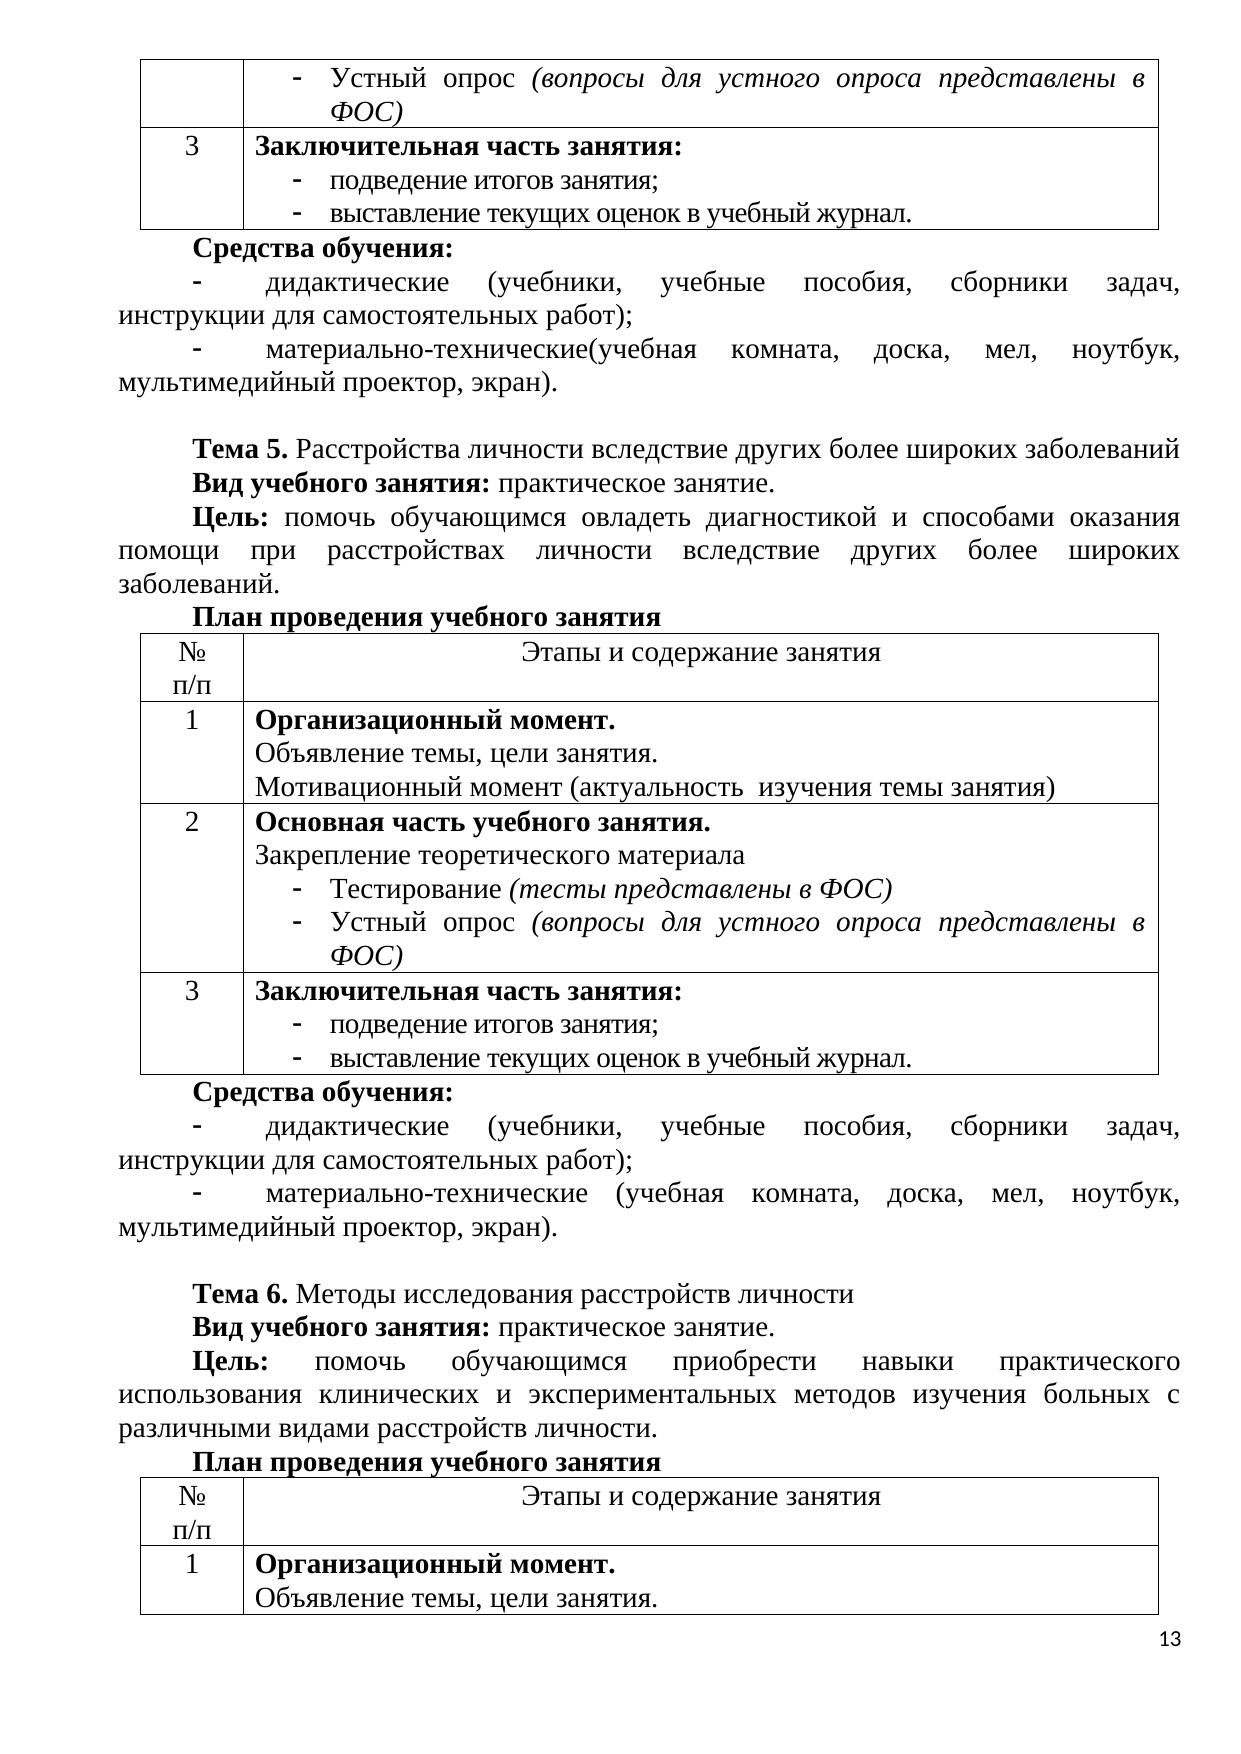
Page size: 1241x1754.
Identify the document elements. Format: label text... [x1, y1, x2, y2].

table_cell 2 [141, 60, 243, 127]
text Тема 5. Расстройства личности вследствие других более широких заболеваний [118, 432, 1181, 465]
text Цель: помочь обучающимся овладеть диагностикой и способами оказания помощи при расстройствах личности вследствие других более широких заболеваний. [118, 499, 1181, 599]
list дидактические (учебники, учебные пособия, сборники задач, инструкции для самостоятельных работ); [118, 264, 1181, 331]
table_cell 2 [141, 804, 243, 972]
text Вид учебного занятия: практическое занятие. [118, 1309, 1181, 1343]
text Средства обучения: [118, 1074, 1181, 1108]
text План проведения учебного занятия [118, 1444, 1181, 1477]
text Вид учебного занятия: практическое занятие. [118, 465, 1181, 499]
table_cell 1 [141, 702, 243, 803]
table_cell Заключительная часть занятия: подведение итогов занятия; выставление текущих оценок в учебный журнал. [244, 128, 1158, 229]
table_cell 3 [141, 973, 243, 1073]
list дидактические (учебники, учебные пособия, сборники задач, инструкции для самостоятельных работ); [118, 1108, 1181, 1175]
table_header Этапы и содержание занятия [244, 1478, 1158, 1545]
table_cell Организационный момент. Объявление темы, цели занятия. Мотивационный момент (актуальность изучения темы занятия) [244, 702, 1158, 803]
table_header № п/п [141, 1478, 243, 1545]
text План проведения учебного занятия [118, 599, 1181, 633]
text Средства обучения: [118, 230, 1181, 264]
table_cell 1 [141, 1546, 243, 1613]
list материально-технические (учебная комната, доска, мел, ноутбук, мультимедийный проектор, экран). [118, 1175, 1181, 1242]
table_cell 3 [141, 128, 243, 229]
text Цель: помочь обучающимся приобрести навыки практического использования клинических и экспериментальных методов изучения больных с различными видами расстройств личности. [118, 1343, 1181, 1444]
list материально-технические(учебная комната, доска, мел, ноутбук, мультимедийный проектор, экран). [118, 331, 1181, 398]
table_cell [244, 60, 1158, 127]
text Тема 6. Методы исследования расстройств личности [118, 1276, 1181, 1309]
table_header Этапы и содержание занятия [244, 634, 1158, 701]
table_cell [244, 1546, 1158, 1613]
table_header № п/п [141, 634, 243, 701]
table_cell Заключительная часть занятия: подведение итогов занятия; выставление текущих оценок в учебный журнал. [244, 973, 1158, 1073]
